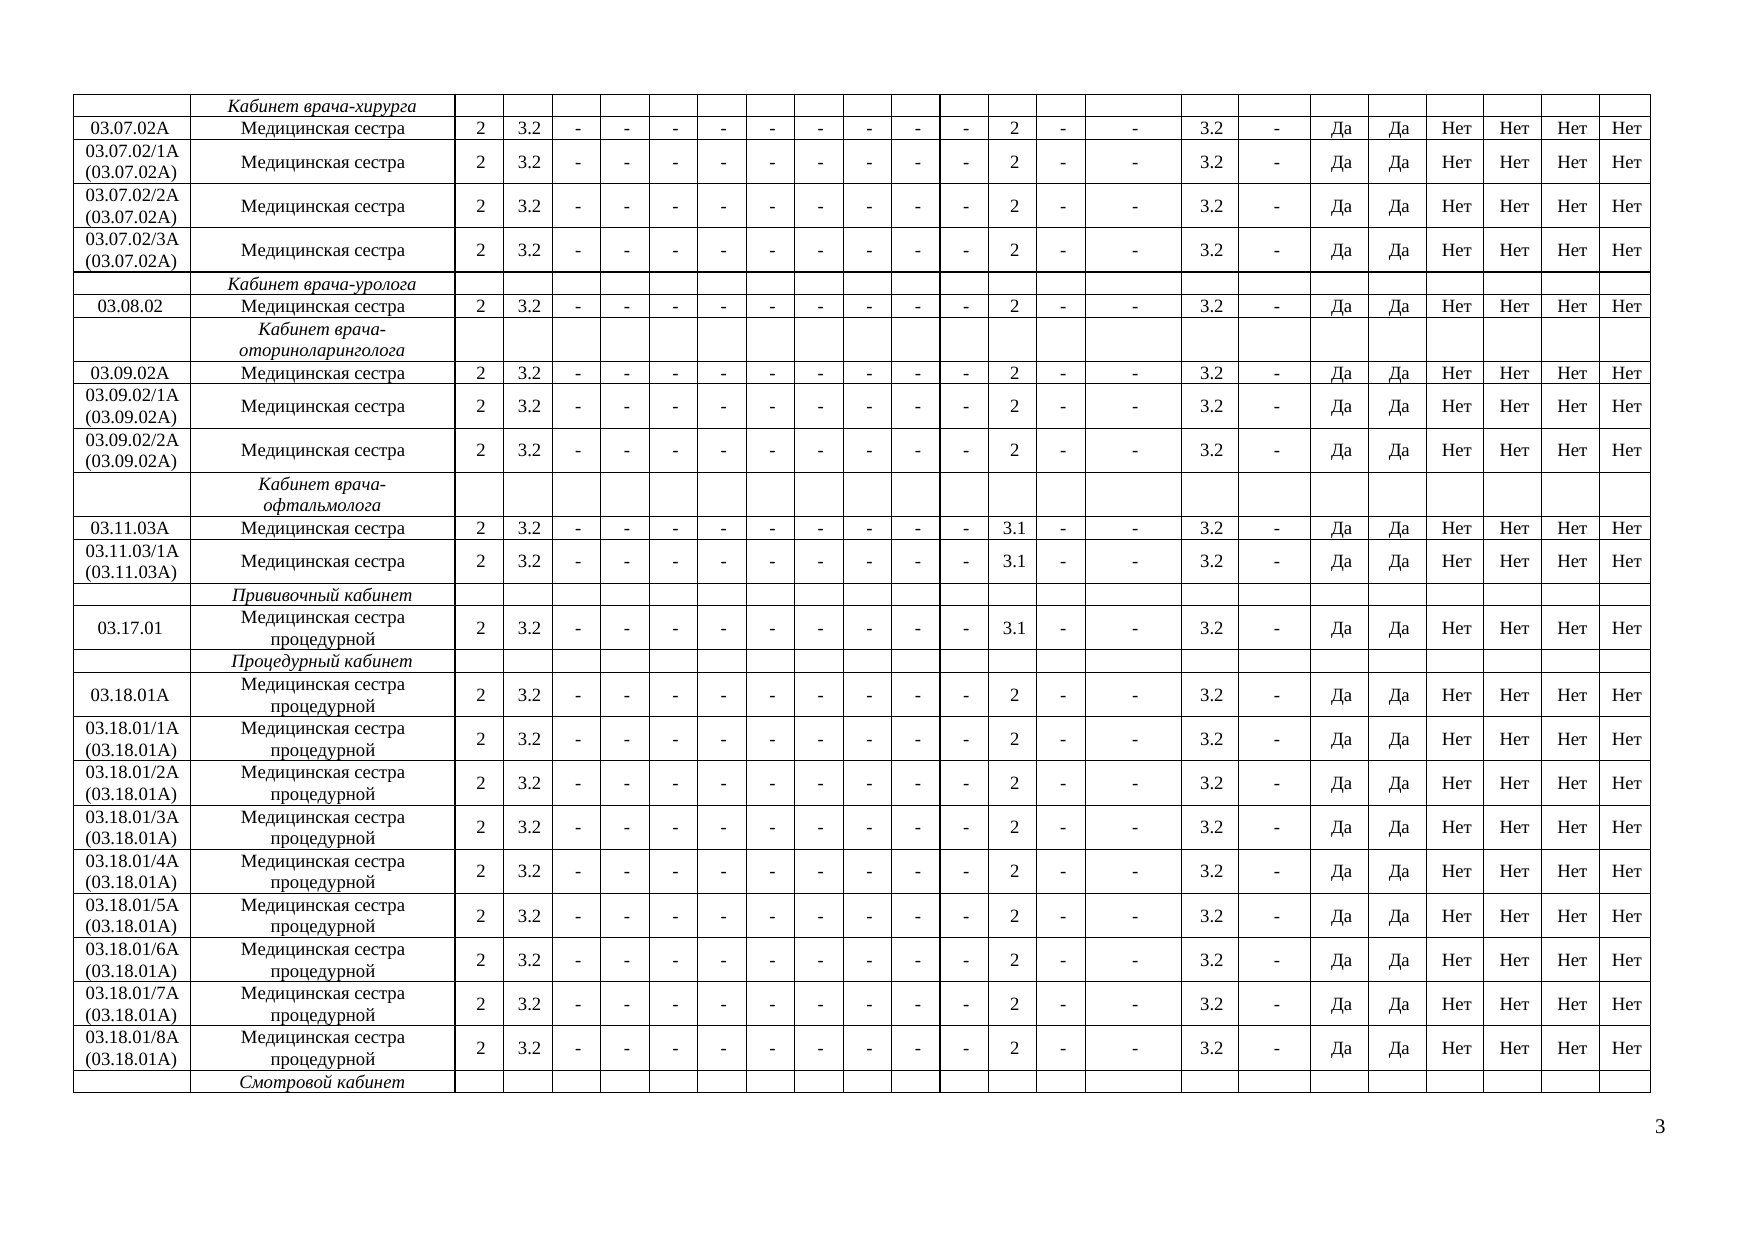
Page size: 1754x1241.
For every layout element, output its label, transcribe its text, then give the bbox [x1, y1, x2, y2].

table_cell 2 [456, 982, 503, 1025]
table_cell Нет [1427, 717, 1483, 760]
table_cell - [1037, 938, 1085, 981]
table_cell - [844, 673, 891, 716]
table_cell - [1037, 140, 1085, 183]
table_cell [1182, 473, 1238, 516]
table_cell - [844, 717, 891, 760]
table_cell 3.2 [1182, 938, 1238, 981]
table_cell Медицинская сестра [191, 184, 454, 227]
table_cell Да [1311, 140, 1368, 183]
table_cell Да [1369, 295, 1426, 317]
table_cell Нет [1484, 761, 1541, 804]
table_cell [1182, 650, 1238, 672]
table_cell 03.18.01/8А (03.18.01А) [74, 1026, 190, 1069]
table_cell - [1086, 806, 1181, 849]
table_cell [1427, 1071, 1483, 1092]
table_cell Процедурный кабинет [191, 650, 454, 672]
table_cell Да [1311, 228, 1368, 271]
table_cell Медицинская сестра [191, 517, 454, 538]
table_cell 3.2 [1182, 606, 1238, 649]
table_cell Нет [1542, 140, 1599, 183]
table_cell - [941, 806, 988, 849]
table_cell - [650, 938, 697, 981]
table_cell Нет [1600, 184, 1650, 227]
table_cell Нет [1600, 761, 1650, 804]
table_cell Нет [1427, 850, 1483, 893]
table_cell [1086, 1071, 1181, 1092]
table_cell 3.2 [1182, 295, 1238, 317]
table_cell 03.07.02А [74, 117, 190, 139]
table_cell - [650, 295, 697, 317]
table_cell [795, 650, 843, 672]
table_cell - [1239, 362, 1310, 383]
table_cell Нет [1600, 140, 1650, 183]
table_cell - [601, 850, 649, 893]
table_cell Нет [1427, 894, 1483, 937]
table_cell Нет [1542, 117, 1599, 139]
table_cell 3.2 [504, 1026, 552, 1069]
table_cell - [941, 117, 988, 139]
table_cell - [892, 295, 939, 317]
table_cell [74, 473, 190, 516]
table_cell - [844, 228, 891, 271]
table_cell Да [1369, 140, 1426, 183]
table_cell - [844, 184, 891, 227]
table_cell [456, 318, 503, 361]
table_cell [1542, 584, 1599, 605]
table_cell 3.2 [504, 806, 552, 849]
table_cell - [698, 295, 746, 317]
table_cell 3.2 [1182, 384, 1238, 427]
table_cell Медицинская сестра [191, 429, 454, 472]
table_cell Да [1369, 982, 1426, 1025]
table_cell Да [1369, 540, 1426, 583]
table_cell - [747, 140, 794, 183]
table_cell - [844, 850, 891, 893]
table_cell 3.2 [1182, 517, 1238, 538]
table_cell - [553, 761, 600, 804]
table_cell [1600, 95, 1650, 116]
table_cell [1239, 1071, 1310, 1092]
table_cell Медицинская сестра [191, 117, 454, 139]
table_cell - [650, 673, 697, 716]
table_cell Нет [1600, 1026, 1650, 1069]
table_cell [1484, 584, 1541, 605]
table_cell - [553, 1026, 600, 1069]
table_cell - [553, 517, 600, 538]
table_cell [1600, 650, 1650, 672]
table_cell Медицинская сестра процедурной [191, 717, 454, 760]
table_cell [892, 318, 939, 361]
table_cell - [795, 517, 843, 538]
table_cell Да [1311, 117, 1368, 139]
table_cell [504, 273, 552, 294]
table_cell Нет [1427, 362, 1483, 383]
table_cell Да [1311, 1026, 1368, 1069]
table_cell - [601, 606, 649, 649]
table_cell - [1086, 717, 1181, 760]
table_cell - [1086, 540, 1181, 583]
table_cell - [1239, 606, 1310, 649]
table_cell 03.18.01А [74, 673, 190, 716]
table_cell - [892, 540, 939, 583]
table_cell - [1086, 673, 1181, 716]
table_cell - [1086, 606, 1181, 649]
table_cell Нет [1542, 540, 1599, 583]
table_cell 3.2 [1182, 982, 1238, 1025]
table_cell [1239, 318, 1310, 361]
table_cell [456, 473, 503, 516]
table_cell Нет [1484, 1026, 1541, 1069]
table_cell Нет [1600, 606, 1650, 649]
table_cell [1311, 318, 1368, 361]
table_cell - [941, 362, 988, 383]
table_cell - [698, 362, 746, 383]
table_cell [1369, 650, 1426, 672]
table_cell [1182, 1071, 1238, 1092]
table_cell [989, 318, 1036, 361]
table_cell - [747, 938, 794, 981]
table_cell - [650, 184, 697, 227]
table_cell - [601, 806, 649, 849]
table_cell Нет [1427, 938, 1483, 981]
table_cell [989, 473, 1036, 516]
table_cell [1427, 584, 1483, 605]
table_cell - [1037, 806, 1085, 849]
table_cell 03.11.03/1А (03.11.03А) [74, 540, 190, 583]
table_cell 03.18.01/4А (03.18.01А) [74, 850, 190, 893]
table_cell - [601, 1026, 649, 1069]
table_cell [1086, 473, 1181, 516]
table_cell [1600, 584, 1650, 605]
table_cell 2 [456, 184, 503, 227]
table_cell - [795, 850, 843, 893]
table_cell Нет [1484, 540, 1541, 583]
table_cell 3.2 [1182, 429, 1238, 472]
table_cell [650, 1071, 697, 1092]
table_cell - [844, 1026, 891, 1069]
table_cell Нет [1484, 717, 1541, 760]
table_cell Да [1369, 429, 1426, 472]
table_cell [1182, 318, 1238, 361]
table_cell Медицинская сестра [191, 295, 454, 317]
table_cell - [1086, 850, 1181, 893]
table_cell - [1086, 761, 1181, 804]
table_cell - [553, 228, 600, 271]
table_cell - [747, 295, 794, 317]
table_cell - [1086, 117, 1181, 139]
table_cell [1600, 473, 1650, 516]
table_cell [1427, 95, 1483, 116]
table_cell - [698, 517, 746, 538]
table_cell [698, 1071, 746, 1092]
table_cell - [1086, 362, 1181, 383]
table_cell - [747, 1026, 794, 1069]
table_cell 3.2 [1182, 761, 1238, 804]
table_cell - [1239, 982, 1310, 1025]
table_cell Нет [1542, 806, 1599, 849]
table_cell [504, 95, 552, 116]
table_cell - [747, 761, 794, 804]
table_cell [698, 650, 746, 672]
table_cell Медицинская сестра процедурной [191, 938, 454, 981]
table_cell [941, 584, 988, 605]
table_cell [1427, 650, 1483, 672]
table_cell - [941, 384, 988, 427]
table_cell Нет [1427, 228, 1483, 271]
table_cell - [1239, 540, 1310, 583]
table_cell [1484, 273, 1541, 294]
table_cell - [892, 894, 939, 937]
table_cell [844, 1071, 891, 1092]
table_cell - [698, 1026, 746, 1069]
table_cell [74, 650, 190, 672]
table_cell - [844, 894, 891, 937]
table_cell - [698, 184, 746, 227]
table_cell 2 [989, 717, 1036, 760]
table_cell [504, 1071, 552, 1092]
table_cell [1542, 650, 1599, 672]
table_cell [1037, 1071, 1085, 1092]
table_cell [844, 318, 891, 361]
table_cell - [698, 673, 746, 716]
table_cell [74, 1071, 190, 1092]
table_cell Нет [1600, 806, 1650, 849]
table_cell 03.18.01/2А (03.18.01А) [74, 761, 190, 804]
table_cell - [844, 295, 891, 317]
table_cell 2 [989, 806, 1036, 849]
table_cell - [941, 761, 988, 804]
table_cell 2 [989, 384, 1036, 427]
table_cell 2 [456, 850, 503, 893]
table_cell Нет [1484, 384, 1541, 427]
table_cell [1600, 273, 1650, 294]
table_cell [1311, 584, 1368, 605]
table_cell - [1037, 517, 1085, 538]
table_cell - [650, 894, 697, 937]
table_cell - [1037, 384, 1085, 427]
table_cell - [601, 295, 649, 317]
table_cell [1239, 273, 1310, 294]
table_cell - [1037, 673, 1085, 716]
table_cell Медицинская сестра [191, 362, 454, 383]
table_cell [1600, 318, 1650, 361]
table_cell - [795, 982, 843, 1025]
table_cell Нет [1484, 184, 1541, 227]
table_cell 3.2 [1182, 540, 1238, 583]
table_cell [601, 473, 649, 516]
table_cell - [553, 717, 600, 760]
table_cell 03.07.02/1А (03.07.02А) [74, 140, 190, 183]
table_cell [1427, 473, 1483, 516]
table_cell 2 [456, 717, 503, 760]
table_cell 3.2 [1182, 850, 1238, 893]
table_cell [941, 318, 988, 361]
table_cell Да [1369, 938, 1426, 981]
table_cell - [1239, 894, 1310, 937]
table_cell Нет [1484, 117, 1541, 139]
table_cell [1369, 318, 1426, 361]
table_cell 2 [456, 140, 503, 183]
table_cell 03.07.02/2А (03.07.02А) [74, 184, 190, 227]
table_cell Нет [1600, 894, 1650, 937]
table_cell - [1037, 982, 1085, 1025]
table_cell [795, 95, 843, 116]
table_cell - [1037, 184, 1085, 227]
table_cell - [844, 806, 891, 849]
table_cell - [1239, 228, 1310, 271]
table_cell [747, 584, 794, 605]
table_cell Нет [1427, 295, 1483, 317]
table_cell Нет [1542, 362, 1599, 383]
table_cell - [1239, 806, 1310, 849]
table_cell [1239, 650, 1310, 672]
table_cell Нет [1427, 517, 1483, 538]
table_cell 3.2 [504, 362, 552, 383]
table_cell - [1239, 761, 1310, 804]
table_cell Нет [1600, 295, 1650, 317]
table_cell - [1239, 429, 1310, 472]
table_cell - [795, 362, 843, 383]
table_cell [1182, 273, 1238, 294]
table_cell Нет [1484, 606, 1541, 649]
table_cell - [795, 540, 843, 583]
table_cell - [698, 761, 746, 804]
table_cell Да [1369, 184, 1426, 227]
table_cell 2 [456, 606, 503, 649]
table_cell - [795, 761, 843, 804]
table_cell [795, 1071, 843, 1092]
table_cell - [747, 517, 794, 538]
table_cell [553, 584, 600, 605]
table_cell Да [1311, 517, 1368, 538]
table_cell [1037, 273, 1085, 294]
table_cell Да [1311, 362, 1368, 383]
table_cell Нет [1427, 761, 1483, 804]
table_cell 3.2 [504, 850, 552, 893]
table_cell Медицинская сестра процедурной [191, 982, 454, 1025]
table_cell 03.09.02/2А (03.09.02А) [74, 429, 190, 472]
table_cell [892, 584, 939, 605]
table_cell - [553, 850, 600, 893]
table_cell [601, 584, 649, 605]
table_cell - [1239, 1026, 1310, 1069]
table_cell - [892, 117, 939, 139]
table_cell - [747, 894, 794, 937]
table_cell Нет [1484, 429, 1541, 472]
table_cell 3.2 [504, 384, 552, 427]
table_cell [1182, 95, 1238, 116]
table_cell Да [1369, 717, 1426, 760]
table_cell [844, 273, 891, 294]
table_cell - [1239, 295, 1310, 317]
table_cell 2 [456, 295, 503, 317]
table_cell - [941, 517, 988, 538]
table_cell [650, 650, 697, 672]
table_cell [1311, 273, 1368, 294]
table_cell - [553, 429, 600, 472]
table_cell 2 [989, 295, 1036, 317]
table_cell [1086, 318, 1181, 361]
table_cell Нет [1484, 362, 1541, 383]
table_cell 3.2 [504, 228, 552, 271]
table_cell 3.2 [504, 540, 552, 583]
table_cell 2 [456, 1026, 503, 1069]
table_cell - [795, 184, 843, 227]
table_cell [1086, 273, 1181, 294]
table_cell - [650, 228, 697, 271]
table_cell 3.2 [504, 117, 552, 139]
table_cell - [698, 938, 746, 981]
table_cell [601, 273, 649, 294]
table_cell - [941, 1026, 988, 1069]
table_cell [747, 95, 794, 116]
table_cell [747, 1071, 794, 1092]
table_cell Нет [1600, 938, 1650, 981]
table_cell [892, 473, 939, 516]
table_cell [74, 273, 190, 294]
table_cell - [698, 606, 746, 649]
table_cell - [892, 850, 939, 893]
table_cell Да [1369, 894, 1426, 937]
table_cell - [698, 850, 746, 893]
table_cell [504, 584, 552, 605]
table_cell Нет [1600, 540, 1650, 583]
table_cell 3.2 [1182, 717, 1238, 760]
table_cell - [553, 806, 600, 849]
table_cell Медицинская сестра процедурной [191, 1026, 454, 1069]
table_cell [844, 584, 891, 605]
table_cell 3.2 [1182, 673, 1238, 716]
table_cell - [1037, 894, 1085, 937]
table_cell - [650, 982, 697, 1025]
table_cell - [698, 384, 746, 427]
table_cell [601, 95, 649, 116]
table_cell Нет [1542, 606, 1599, 649]
table_cell - [795, 894, 843, 937]
table_cell Нет [1600, 850, 1650, 893]
table_cell 03.09.02/1А (03.09.02А) [74, 384, 190, 427]
table_cell - [1037, 117, 1085, 139]
table_cell Нет [1427, 982, 1483, 1025]
table_cell [1311, 95, 1368, 116]
table_cell - [1086, 384, 1181, 427]
table_cell [698, 95, 746, 116]
table_cell Да [1369, 1026, 1426, 1069]
table_cell Нет [1484, 295, 1541, 317]
table_cell 2 [989, 362, 1036, 383]
table_cell [698, 318, 746, 361]
table_cell - [650, 806, 697, 849]
table_cell Нет [1600, 982, 1650, 1025]
table_cell - [795, 429, 843, 472]
table_cell - [650, 1026, 697, 1069]
table_cell 3.2 [1182, 362, 1238, 383]
table_cell Да [1369, 673, 1426, 716]
table_cell - [844, 517, 891, 538]
table_cell 3.2 [504, 894, 552, 937]
table_cell 2 [456, 517, 503, 538]
table_cell [1600, 1071, 1650, 1092]
table_cell - [892, 384, 939, 427]
table_cell - [601, 938, 649, 981]
table_cell 03.11.03А [74, 517, 190, 538]
table_cell 3.2 [504, 295, 552, 317]
table_cell - [892, 517, 939, 538]
table_cell - [747, 717, 794, 760]
table_cell [989, 273, 1036, 294]
table_cell 3.2 [1182, 1026, 1238, 1069]
table_cell - [844, 938, 891, 981]
table_cell - [795, 295, 843, 317]
table_cell Нет [1427, 540, 1483, 583]
table_cell - [892, 228, 939, 271]
table_cell - [892, 806, 939, 849]
table_cell - [553, 184, 600, 227]
table_cell Смотровой кабинет [191, 1071, 454, 1092]
table_cell Да [1311, 806, 1368, 849]
table_cell - [941, 673, 988, 716]
table_cell [1239, 95, 1310, 116]
table_cell Нет [1542, 717, 1599, 760]
table_cell Нет [1427, 140, 1483, 183]
table_cell [892, 95, 939, 116]
table_cell [892, 1071, 939, 1092]
table_cell Нет [1542, 295, 1599, 317]
table_cell Нет [1427, 117, 1483, 139]
table_cell - [747, 606, 794, 649]
table_cell - [601, 982, 649, 1025]
table_cell - [698, 894, 746, 937]
table_cell - [747, 184, 794, 227]
table_cell - [892, 606, 939, 649]
table_cell Нет [1600, 673, 1650, 716]
table_cell - [747, 117, 794, 139]
table_cell [553, 650, 600, 672]
table_cell - [1239, 140, 1310, 183]
table_cell 03.18.01/6А (03.18.01А) [74, 938, 190, 981]
table_cell Да [1311, 384, 1368, 427]
table_cell - [844, 117, 891, 139]
table_cell 3.2 [504, 140, 552, 183]
table_cell Медицинская сестра процедурной [191, 761, 454, 804]
table_cell [74, 584, 190, 605]
table_cell - [892, 362, 939, 383]
table_cell Нет [1542, 761, 1599, 804]
table_cell 03.18.01/3А (03.18.01А) [74, 806, 190, 849]
table_cell [941, 650, 988, 672]
table_cell Да [1311, 184, 1368, 227]
table_cell Кабинет врача-офтальмолога [191, 473, 454, 516]
table_cell - [747, 228, 794, 271]
table_cell [1086, 95, 1181, 116]
table_cell - [1037, 717, 1085, 760]
table_cell [747, 650, 794, 672]
table_cell - [650, 117, 697, 139]
table_cell [747, 318, 794, 361]
table_cell 2 [989, 228, 1036, 271]
table_cell [1484, 473, 1541, 516]
table_cell [795, 273, 843, 294]
table_cell - [1086, 517, 1181, 538]
table_cell - [601, 717, 649, 760]
table_cell - [553, 606, 600, 649]
table_cell [456, 273, 503, 294]
table_cell - [698, 140, 746, 183]
table_cell [650, 473, 697, 516]
table_cell 2 [456, 429, 503, 472]
table_cell Медицинская сестра [191, 140, 454, 183]
table_cell 2 [989, 938, 1036, 981]
table_cell - [747, 384, 794, 427]
table_cell [553, 95, 600, 116]
table_cell [1542, 273, 1599, 294]
table_cell - [601, 228, 649, 271]
table_cell 3.2 [504, 517, 552, 538]
table_cell - [1037, 362, 1085, 383]
table_cell - [1037, 850, 1085, 893]
table_cell - [698, 117, 746, 139]
table_cell Да [1311, 295, 1368, 317]
table_cell 2 [456, 540, 503, 583]
table_cell [1037, 318, 1085, 361]
table_cell - [1239, 384, 1310, 427]
table_cell [456, 95, 503, 116]
table_cell - [553, 384, 600, 427]
table_cell Кабинет врача-уролога [191, 273, 454, 294]
table_cell - [892, 1026, 939, 1069]
table_cell - [844, 384, 891, 427]
table_cell 3.2 [1182, 806, 1238, 849]
table_cell Нет [1600, 117, 1650, 139]
table_cell Да [1369, 806, 1426, 849]
table_cell [795, 318, 843, 361]
table_cell - [795, 606, 843, 649]
table_cell Да [1311, 673, 1368, 716]
table_cell Нет [1600, 517, 1650, 538]
table_cell - [941, 429, 988, 472]
table_cell Медицинская сестра процедурной [191, 673, 454, 716]
table_cell Да [1369, 228, 1426, 271]
table_cell Медицинская сестра процедурной [191, 894, 454, 937]
table_cell 2 [989, 184, 1036, 227]
table_cell - [553, 540, 600, 583]
table_cell Да [1369, 117, 1426, 139]
table_cell [74, 95, 190, 116]
table_cell [553, 273, 600, 294]
table_cell [1239, 584, 1310, 605]
table_cell Нет [1427, 184, 1483, 227]
table_cell [1369, 473, 1426, 516]
table_cell - [553, 117, 600, 139]
table_cell Нет [1484, 517, 1541, 538]
table_cell - [892, 982, 939, 1025]
table_cell - [601, 517, 649, 538]
table_cell - [650, 717, 697, 760]
table_cell - [1086, 894, 1181, 937]
table_cell [601, 318, 649, 361]
table_cell [989, 95, 1036, 116]
table_cell - [650, 761, 697, 804]
table_cell - [747, 429, 794, 472]
table_cell - [795, 384, 843, 427]
table_cell - [1239, 938, 1310, 981]
table_cell Медицинская сестра процедурной [191, 850, 454, 893]
table_cell - [844, 982, 891, 1025]
table_cell [601, 650, 649, 672]
table_cell [795, 473, 843, 516]
table_cell Да [1311, 717, 1368, 760]
table_cell 03.18.01/5А (03.18.01А) [74, 894, 190, 937]
table_cell Да [1369, 761, 1426, 804]
table_cell 2 [456, 228, 503, 271]
table_cell 2 [456, 761, 503, 804]
table_cell - [1086, 1026, 1181, 1069]
table_cell [892, 650, 939, 672]
table_cell [74, 318, 190, 361]
table_cell [1369, 273, 1426, 294]
table_cell - [698, 228, 746, 271]
table_cell - [1239, 117, 1310, 139]
table_cell [650, 318, 697, 361]
table_cell [698, 273, 746, 294]
table_cell - [844, 429, 891, 472]
table_cell Да [1369, 362, 1426, 383]
table_cell - [601, 429, 649, 472]
table_cell Да [1369, 517, 1426, 538]
table_cell - [795, 1026, 843, 1069]
table_cell - [941, 184, 988, 227]
table_cell - [601, 761, 649, 804]
table_cell [1542, 473, 1599, 516]
table_cell - [941, 717, 988, 760]
table_cell [1484, 318, 1541, 361]
table_cell [553, 473, 600, 516]
table_cell [456, 1071, 503, 1092]
table_cell Да [1369, 850, 1426, 893]
table_cell 3.2 [504, 184, 552, 227]
table_cell Нет [1542, 850, 1599, 893]
table_cell - [650, 606, 697, 649]
table_cell Нет [1484, 140, 1541, 183]
table_cell Нет [1484, 982, 1541, 1025]
table_cell [1427, 273, 1483, 294]
table_cell - [698, 982, 746, 1025]
table_cell Нет [1427, 384, 1483, 427]
table_cell - [553, 938, 600, 981]
table_cell [989, 650, 1036, 672]
table_cell Нет [1600, 717, 1650, 760]
table_cell 3.2 [1182, 894, 1238, 937]
table_cell Нет [1600, 362, 1650, 383]
table_cell [650, 273, 697, 294]
table_cell [844, 95, 891, 116]
table_cell - [795, 717, 843, 760]
table_cell Медицинская сестра [191, 540, 454, 583]
table_cell [504, 318, 552, 361]
table_cell Нет [1542, 384, 1599, 427]
table_cell Нет [1600, 429, 1650, 472]
table_cell 3.2 [504, 673, 552, 716]
table_cell - [892, 429, 939, 472]
table_cell - [1239, 717, 1310, 760]
table_cell - [601, 140, 649, 183]
table_cell - [650, 540, 697, 583]
table_cell Нет [1427, 673, 1483, 716]
table_cell - [941, 606, 988, 649]
table_cell Нет [1542, 517, 1599, 538]
table_cell - [1086, 295, 1181, 317]
table_cell - [698, 806, 746, 849]
table_cell 2 [989, 894, 1036, 937]
table_cell [601, 1071, 649, 1092]
table_cell - [941, 850, 988, 893]
table_cell - [747, 673, 794, 716]
table_cell - [1239, 850, 1310, 893]
table_cell - [892, 140, 939, 183]
table_cell 03.17.01 [74, 606, 190, 649]
table_cell Нет [1484, 894, 1541, 937]
table_cell [553, 318, 600, 361]
table_cell 2 [989, 1026, 1036, 1069]
table_cell - [747, 982, 794, 1025]
table_cell 03.08.02 [74, 295, 190, 317]
table_cell - [553, 295, 600, 317]
table_cell - [698, 429, 746, 472]
table_cell - [892, 717, 939, 760]
table_cell 2 [989, 850, 1036, 893]
table_cell 2 [989, 673, 1036, 716]
table_cell - [601, 673, 649, 716]
table_cell Да [1311, 850, 1368, 893]
table_cell [1239, 473, 1310, 516]
table_cell - [1037, 429, 1085, 472]
table_cell Медицинская сестра [191, 384, 454, 427]
table_cell 03.09.02А [74, 362, 190, 383]
table_cell 2 [456, 894, 503, 937]
table_cell - [795, 673, 843, 716]
table_cell - [698, 540, 746, 583]
table_cell - [1239, 517, 1310, 538]
table_cell [650, 584, 697, 605]
table_cell - [601, 362, 649, 383]
table_cell Нет [1600, 384, 1650, 427]
table_cell [1311, 1071, 1368, 1092]
table_cell 3.2 [1182, 117, 1238, 139]
table_cell 2 [456, 117, 503, 139]
table_cell [1542, 95, 1599, 116]
table_cell Да [1311, 429, 1368, 472]
table_cell - [844, 761, 891, 804]
table_cell [747, 473, 794, 516]
table_cell Нет [1484, 938, 1541, 981]
table_cell - [650, 362, 697, 383]
table_cell [989, 584, 1036, 605]
table_cell - [650, 140, 697, 183]
table_cell [1369, 1071, 1426, 1092]
table_cell Нет [1600, 228, 1650, 271]
table_cell - [844, 606, 891, 649]
table_cell Да [1311, 606, 1368, 649]
table_cell 3.1 [989, 606, 1036, 649]
table_cell Медицинская сестра процедурной [191, 806, 454, 849]
table_cell [1484, 650, 1541, 672]
table_cell - [1037, 228, 1085, 271]
table_cell Нет [1484, 228, 1541, 271]
table_cell [1427, 318, 1483, 361]
table_cell [941, 273, 988, 294]
table_cell [941, 1071, 988, 1092]
table_cell - [1037, 606, 1085, 649]
table_cell [650, 95, 697, 116]
table_cell Нет [1427, 1026, 1483, 1069]
table_cell Нет [1542, 228, 1599, 271]
table_cell - [553, 673, 600, 716]
table_cell 2 [456, 938, 503, 981]
table_cell - [553, 894, 600, 937]
table_cell - [1086, 184, 1181, 227]
table_cell 03.18.01/7А (03.18.01А) [74, 982, 190, 1025]
table_cell - [795, 938, 843, 981]
table_cell - [747, 850, 794, 893]
table_cell [456, 584, 503, 605]
table_cell - [795, 228, 843, 271]
table_cell Нет [1542, 429, 1599, 472]
table_cell - [601, 384, 649, 427]
table_cell - [698, 717, 746, 760]
table_cell Нет [1427, 606, 1483, 649]
table_cell - [1086, 140, 1181, 183]
table_cell [1311, 473, 1368, 516]
table_cell [1484, 1071, 1541, 1092]
table_cell Кабинет врача-оториноларинголога [191, 318, 454, 361]
table_cell - [1086, 982, 1181, 1025]
table_cell [1369, 95, 1426, 116]
table_cell 2 [456, 806, 503, 849]
table_cell [1311, 650, 1368, 672]
table_cell - [1086, 228, 1181, 271]
table_cell [747, 273, 794, 294]
table_cell - [1086, 938, 1181, 981]
table_cell - [1037, 540, 1085, 583]
table_cell [1542, 318, 1599, 361]
table_cell [1037, 95, 1085, 116]
table_cell 2 [989, 982, 1036, 1025]
table_cell - [941, 540, 988, 583]
table_cell Да [1311, 761, 1368, 804]
table_cell 3.2 [504, 606, 552, 649]
table_cell - [747, 540, 794, 583]
table_cell [989, 1071, 1036, 1092]
table_cell Кабинет врача-хирурга [191, 95, 454, 116]
table_cell [795, 584, 843, 605]
table_cell Медицинская сестра [191, 228, 454, 271]
table_cell [892, 273, 939, 294]
table_cell [941, 95, 988, 116]
table_cell [1037, 650, 1085, 672]
table_cell - [941, 982, 988, 1025]
table_cell 3.2 [1182, 184, 1238, 227]
table_cell - [601, 117, 649, 139]
table_cell - [1037, 295, 1085, 317]
table_cell Нет [1542, 894, 1599, 937]
table_cell Нет [1542, 673, 1599, 716]
table_cell - [601, 184, 649, 227]
table_cell - [1037, 761, 1085, 804]
table_cell - [941, 894, 988, 937]
table_cell Да [1311, 982, 1368, 1025]
table_cell [844, 473, 891, 516]
table_cell 3.1 [989, 517, 1036, 538]
table_cell - [892, 761, 939, 804]
table_cell [1037, 473, 1085, 516]
table_cell [1086, 650, 1181, 672]
table_cell Нет [1484, 673, 1541, 716]
table_cell Нет [1484, 806, 1541, 849]
table_cell [504, 473, 552, 516]
table_cell - [795, 140, 843, 183]
table_cell 3.2 [504, 761, 552, 804]
table_cell 3.2 [504, 717, 552, 760]
table_cell [1542, 1071, 1599, 1092]
table_cell 3.1 [989, 540, 1036, 583]
table_cell Нет [1542, 184, 1599, 227]
table_cell - [892, 184, 939, 227]
table_cell - [844, 140, 891, 183]
table_cell 2 [456, 384, 503, 427]
table_cell 2 [989, 117, 1036, 139]
table_cell - [553, 362, 600, 383]
table_cell [1037, 584, 1085, 605]
table_cell - [892, 673, 939, 716]
table_cell - [941, 938, 988, 981]
table_cell - [650, 429, 697, 472]
table_cell 03.18.01/1А (03.18.01А) [74, 717, 190, 760]
table_cell 2 [989, 761, 1036, 804]
table_cell - [747, 362, 794, 383]
table_cell Да [1311, 938, 1368, 981]
table_cell Нет [1427, 806, 1483, 849]
table_cell Нет [1542, 938, 1599, 981]
table_cell 03.07.02/3А (03.07.02А) [74, 228, 190, 271]
table_cell Да [1369, 384, 1426, 427]
table_cell 3.2 [1182, 228, 1238, 271]
table_cell 2 [989, 140, 1036, 183]
table_cell - [892, 938, 939, 981]
table_cell 3.2 [504, 938, 552, 981]
table_cell - [1086, 429, 1181, 472]
table_cell 2 [456, 673, 503, 716]
table_cell [698, 473, 746, 516]
table_cell - [1239, 673, 1310, 716]
table_cell - [941, 295, 988, 317]
table_cell Нет [1542, 982, 1599, 1025]
table_cell - [1239, 184, 1310, 227]
table_cell Медицинская сестра процедурной [191, 606, 454, 649]
table_cell - [650, 384, 697, 427]
table_cell [941, 473, 988, 516]
table_cell 3.2 [504, 982, 552, 1025]
table_cell - [844, 362, 891, 383]
table_cell - [941, 228, 988, 271]
table_cell Нет [1542, 1026, 1599, 1069]
table_cell - [844, 540, 891, 583]
table_cell - [1037, 1026, 1085, 1069]
table_cell Да [1369, 606, 1426, 649]
table_cell - [601, 540, 649, 583]
table_cell [1369, 584, 1426, 605]
table_cell 3.2 [504, 429, 552, 472]
table_cell 2 [456, 362, 503, 383]
table_cell Нет [1427, 429, 1483, 472]
table_cell Да [1311, 894, 1368, 937]
table_cell - [553, 982, 600, 1025]
table_cell [553, 1071, 600, 1092]
table_cell [504, 650, 552, 672]
table_cell - [601, 894, 649, 937]
table_cell - [650, 850, 697, 893]
table_cell - [747, 806, 794, 849]
table_cell - [795, 806, 843, 849]
table_cell - [941, 140, 988, 183]
table_cell 2 [989, 429, 1036, 472]
table_cell Нет [1484, 850, 1541, 893]
table_cell [698, 584, 746, 605]
table_cell [1182, 584, 1238, 605]
table_cell [1086, 584, 1181, 605]
table_cell [1484, 95, 1541, 116]
table_cell - [553, 140, 600, 183]
table_cell Да [1311, 540, 1368, 583]
table_cell [844, 650, 891, 672]
table_cell - [795, 117, 843, 139]
table_cell Прививочный кабинет [191, 584, 454, 605]
table_cell 3.2 [1182, 140, 1238, 183]
table_cell [456, 650, 503, 672]
table_cell - [650, 517, 697, 538]
